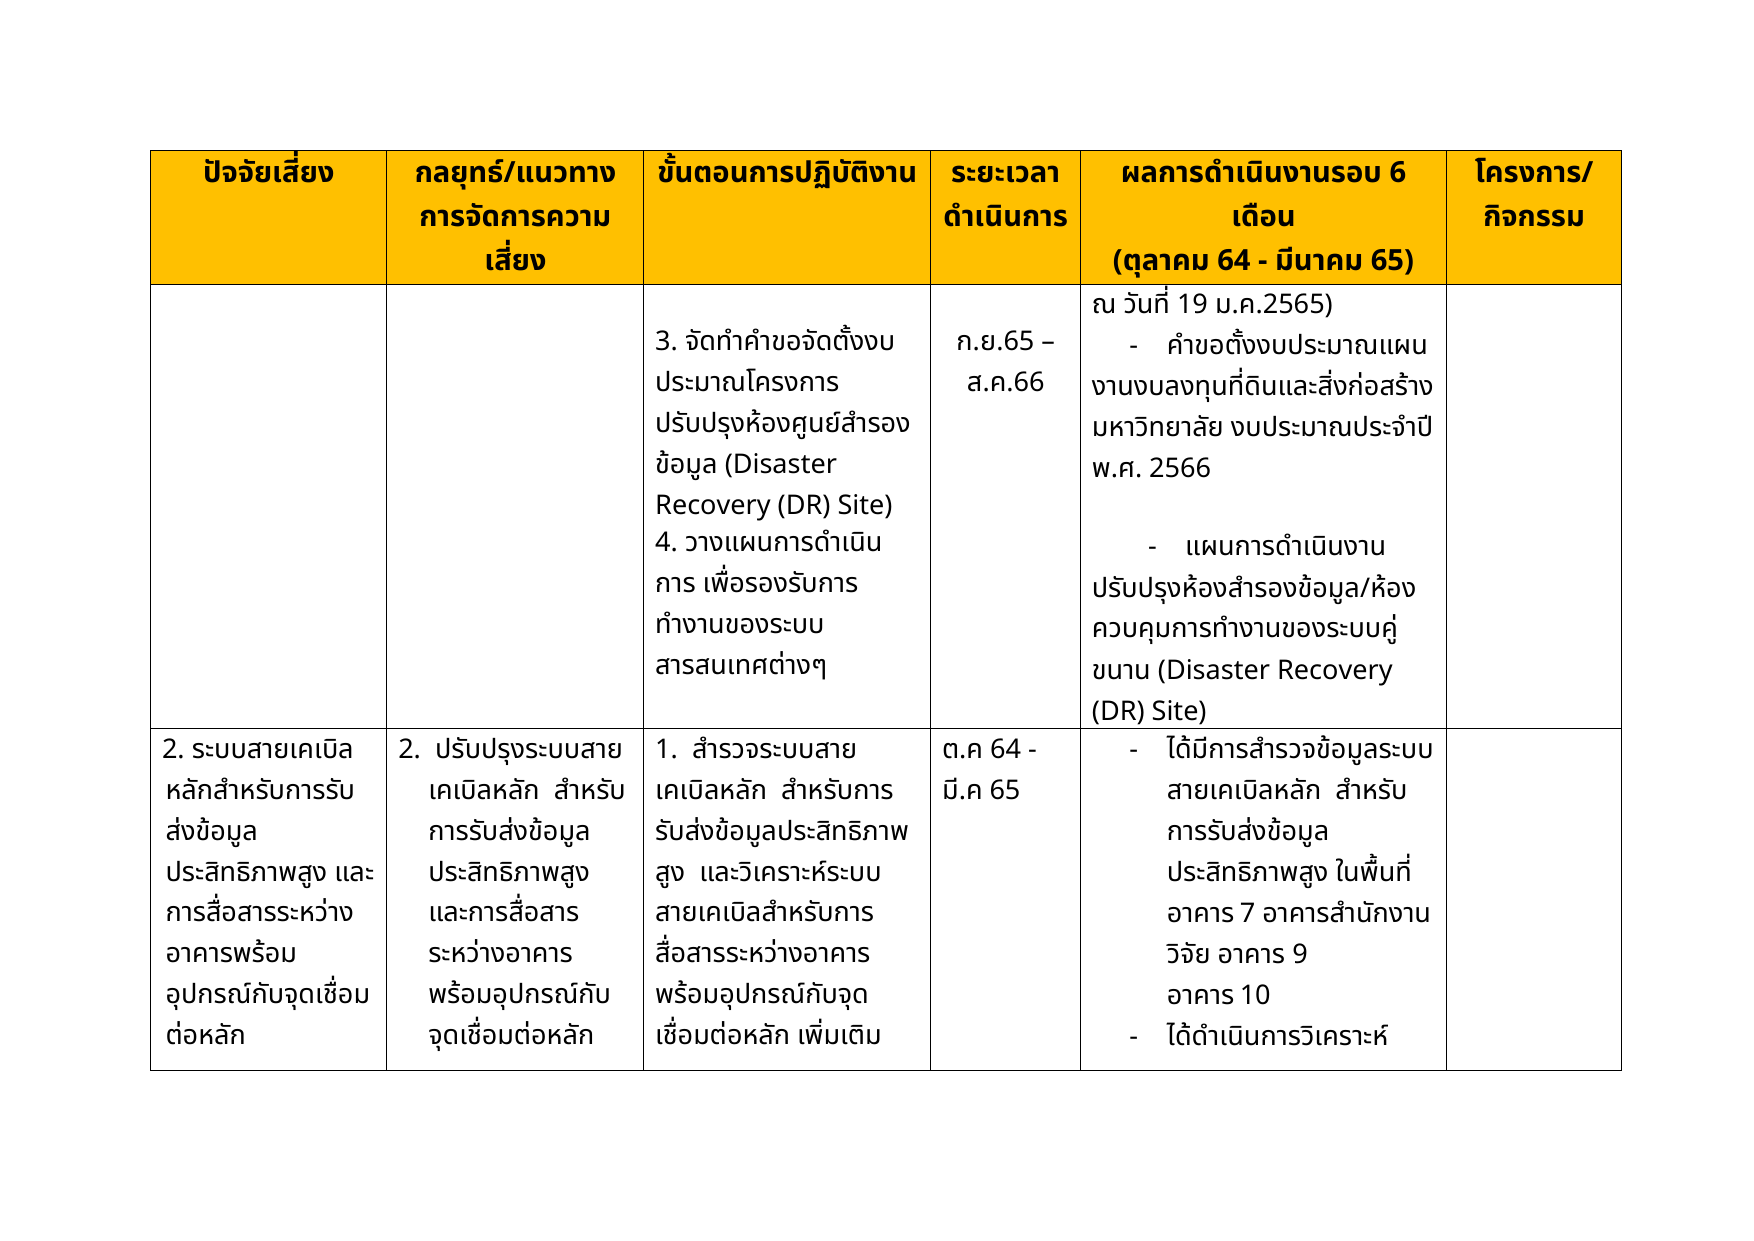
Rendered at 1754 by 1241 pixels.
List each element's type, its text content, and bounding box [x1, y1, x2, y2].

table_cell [387, 285, 643, 728]
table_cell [151, 285, 386, 728]
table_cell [1447, 285, 1621, 728]
table_header ระยะเวลาดำเนินการ [931, 151, 1080, 284]
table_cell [151, 729, 386, 1069]
table_header กลยุทธ์/แนวทาง การจัดการความเสี่ยง [387, 151, 643, 284]
table_header โครงการ/กิจกรรม [1447, 151, 1621, 284]
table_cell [1081, 729, 1446, 1069]
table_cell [931, 285, 1080, 728]
table_header ขั้นตอนการปฏิบัติงาน [644, 151, 930, 284]
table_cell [644, 285, 930, 728]
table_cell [387, 729, 643, 1069]
table_header ปัจจัยเสี่ยง [151, 151, 386, 284]
table_cell ต.ค 64 - มี.ค 65 เม.ย – ก.ย 65 [931, 729, 1080, 1069]
table_cell [1447, 729, 1621, 1069]
table_header ผลการดำเนินงานรอบ 6 เดือน (ตุลาคม 64 - มีนาคม 65) [1081, 151, 1446, 284]
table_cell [1081, 285, 1446, 728]
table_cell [644, 729, 930, 1069]
